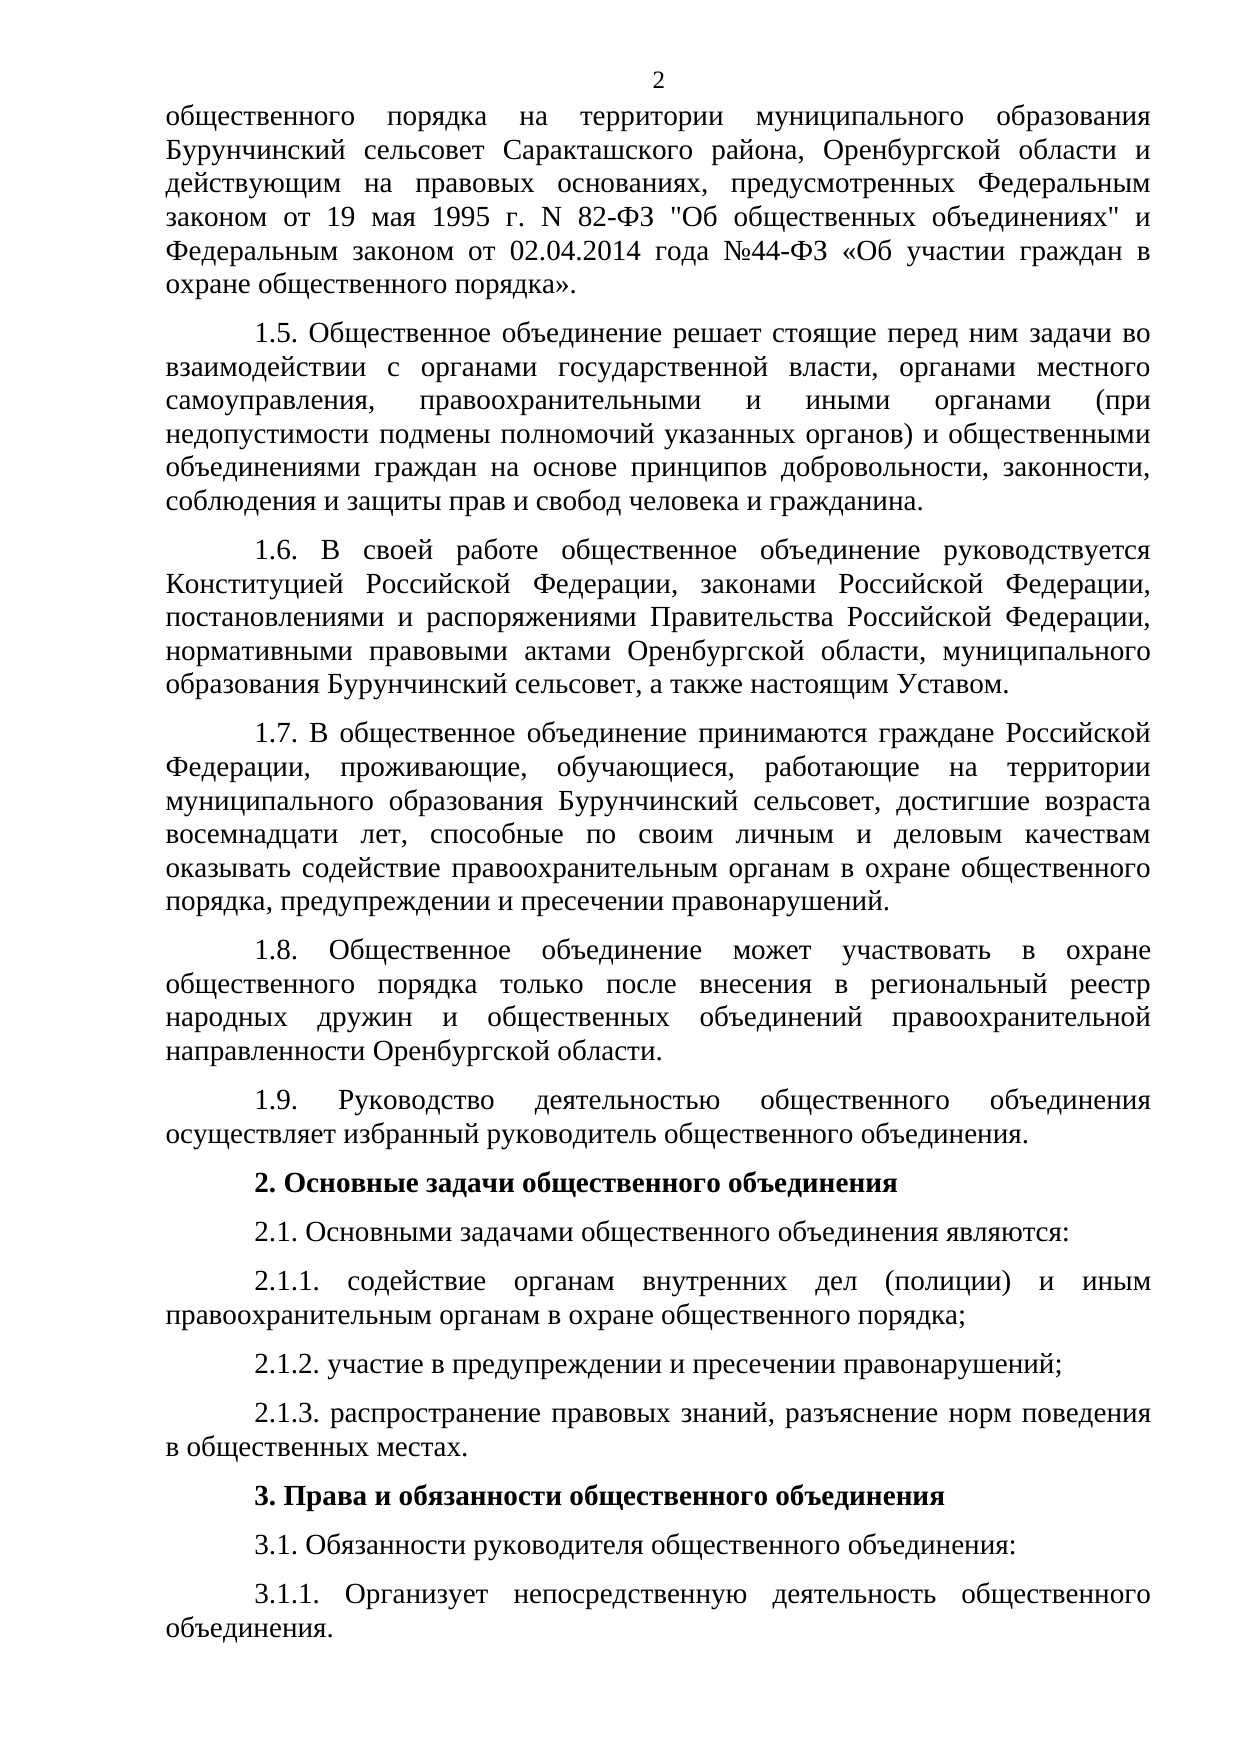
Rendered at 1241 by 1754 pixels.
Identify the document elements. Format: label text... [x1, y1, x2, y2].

text 1.6. В своей работе общественное объединение руководствуется Конституцией Российской Федерации, законами Российской Федерации, постановлениями и распоряжениями Правительства Российской Федерации, нормативными правовыми актами Оренбургской области, муниципального образования Бурунчинский сельсовет, а также настоящим Уставом. [165, 532, 1152, 700]
text 1.5. Общественное объединение решает стоящие перед ним задачи во взаимодействии с органами государственной власти, органами местного самоуправления, правоохранительными и иными органами (при недопустимости подмены полномочий указанных органов) и общественными объединениями граждан на основе принципов добровольности, законности, соблюдения и защиты прав и свобод человека и гражданина. [165, 315, 1152, 517]
text 3. Права и обязанности общественного объединения [165, 1478, 1152, 1511]
text 3.1. Обязанности руководителя общественного объединения: [165, 1527, 1152, 1561]
text 3.1.1. Организует непосредственную деятельность общественного объединения. [165, 1576, 1152, 1643]
text 2. Основные задачи общественного объединения [165, 1165, 1152, 1198]
text 2.1.2. участие в предупреждении и пресечении правонарушений; [165, 1346, 1152, 1379]
text 1.8. Общественное объединение может участвовать в охране общественного порядка только после внесения в региональный реестр народных дружин и общественных объединений правоохранительной направленности Оренбургской области. [165, 932, 1152, 1067]
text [165, 98, 1152, 300]
text 1.7. В общественное объединение принимаются граждане Российской Федерации, проживающие, обучающиеся, работающие на территории муниципального образования Бурунчинский сельсовет, достигшие возраста восемнадцати лет, способные по своим личным и деловым качествам оказывать содействие правоохранительным органам в охране общественного порядка, предупреждении и пресечении правонарушений. [165, 716, 1152, 917]
text 2.1.3. распространение правовых знаний, разъяснение норм поведения в общественных местах. [165, 1395, 1152, 1462]
text 2.1.1. содействие органам внутренних дел (полиции) и иным правоохранительным органам в охране общественного порядка; [165, 1263, 1152, 1330]
text 1.9. Руководство деятельностью общественного объединения осуществляет избранный руководитель общественного объединения. [165, 1082, 1152, 1149]
text 2.1. Основными задачами общественного объединения являются: [165, 1214, 1152, 1248]
